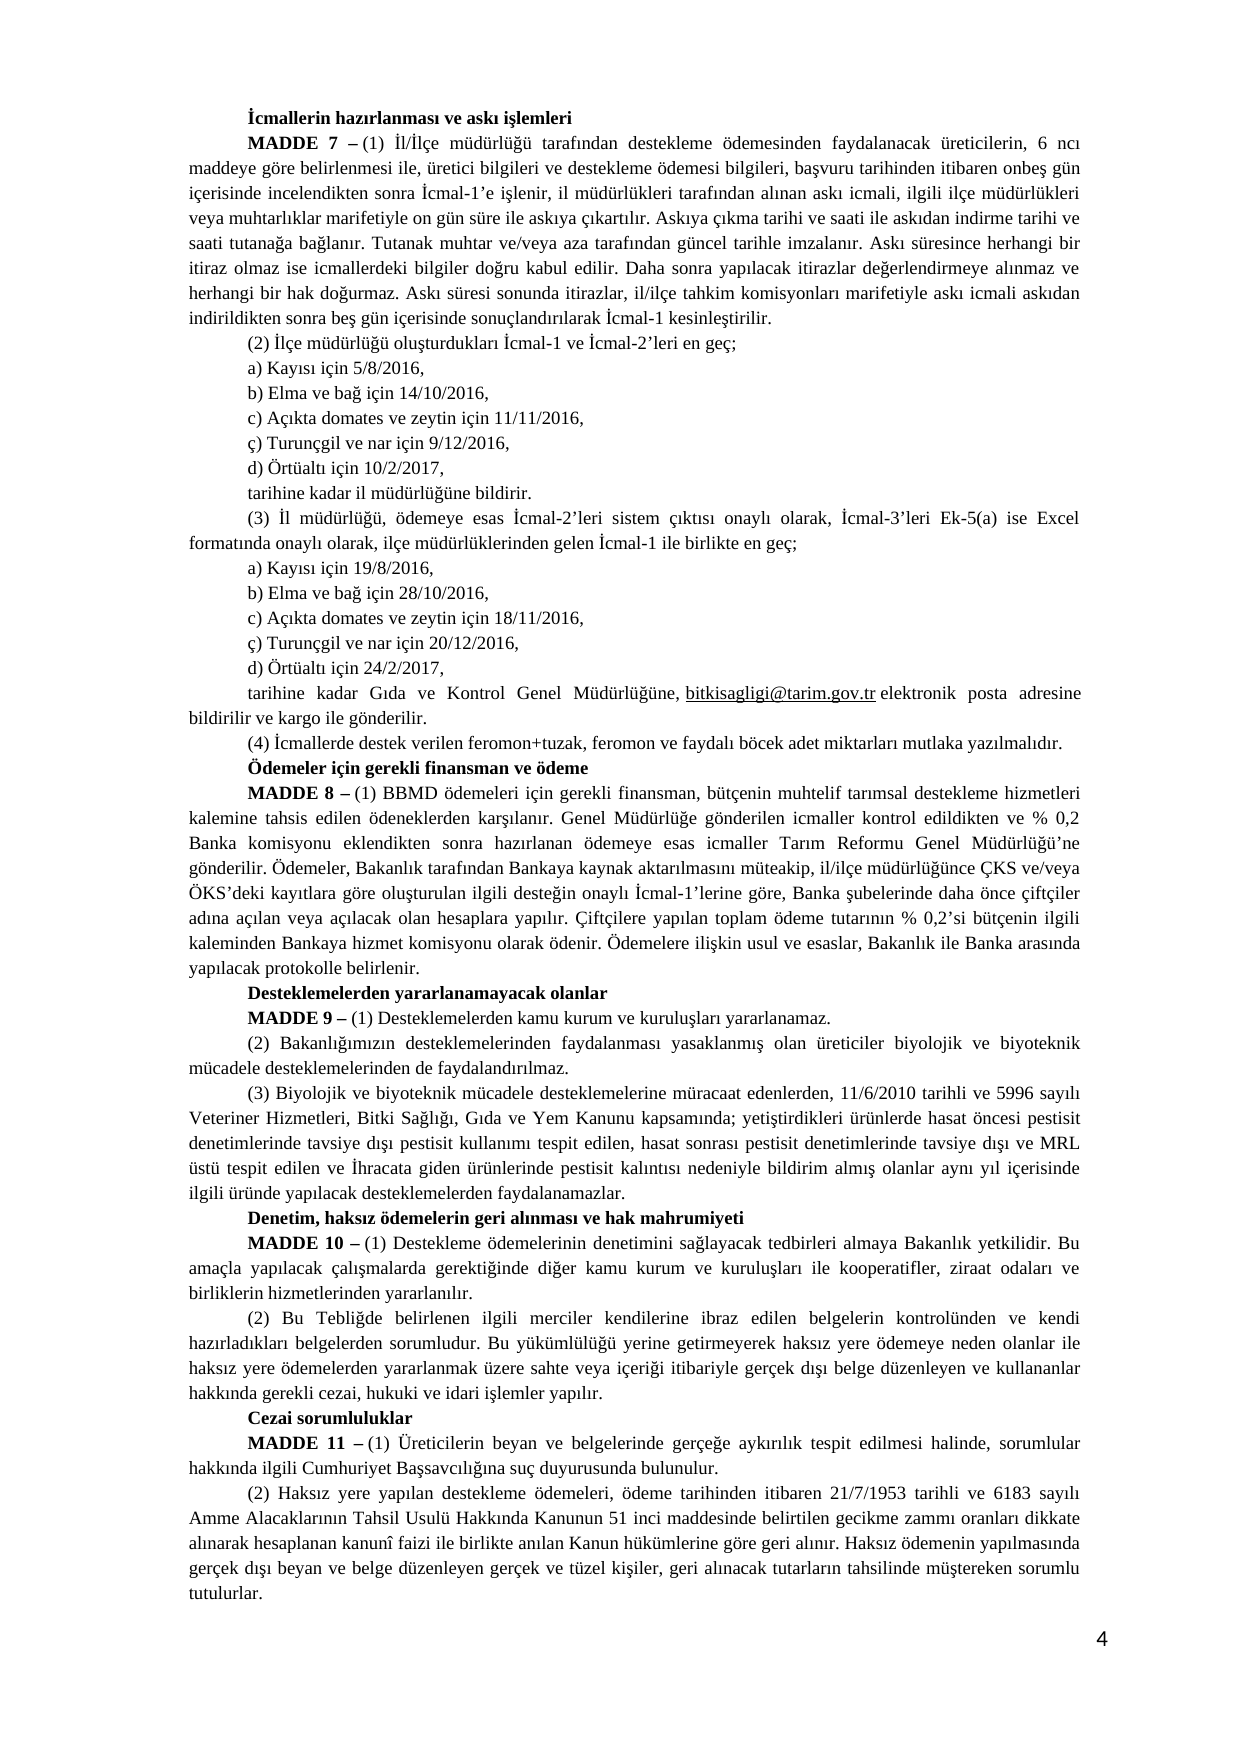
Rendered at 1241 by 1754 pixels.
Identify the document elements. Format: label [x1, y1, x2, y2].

table_cell [177, 103, 1093, 1603]
